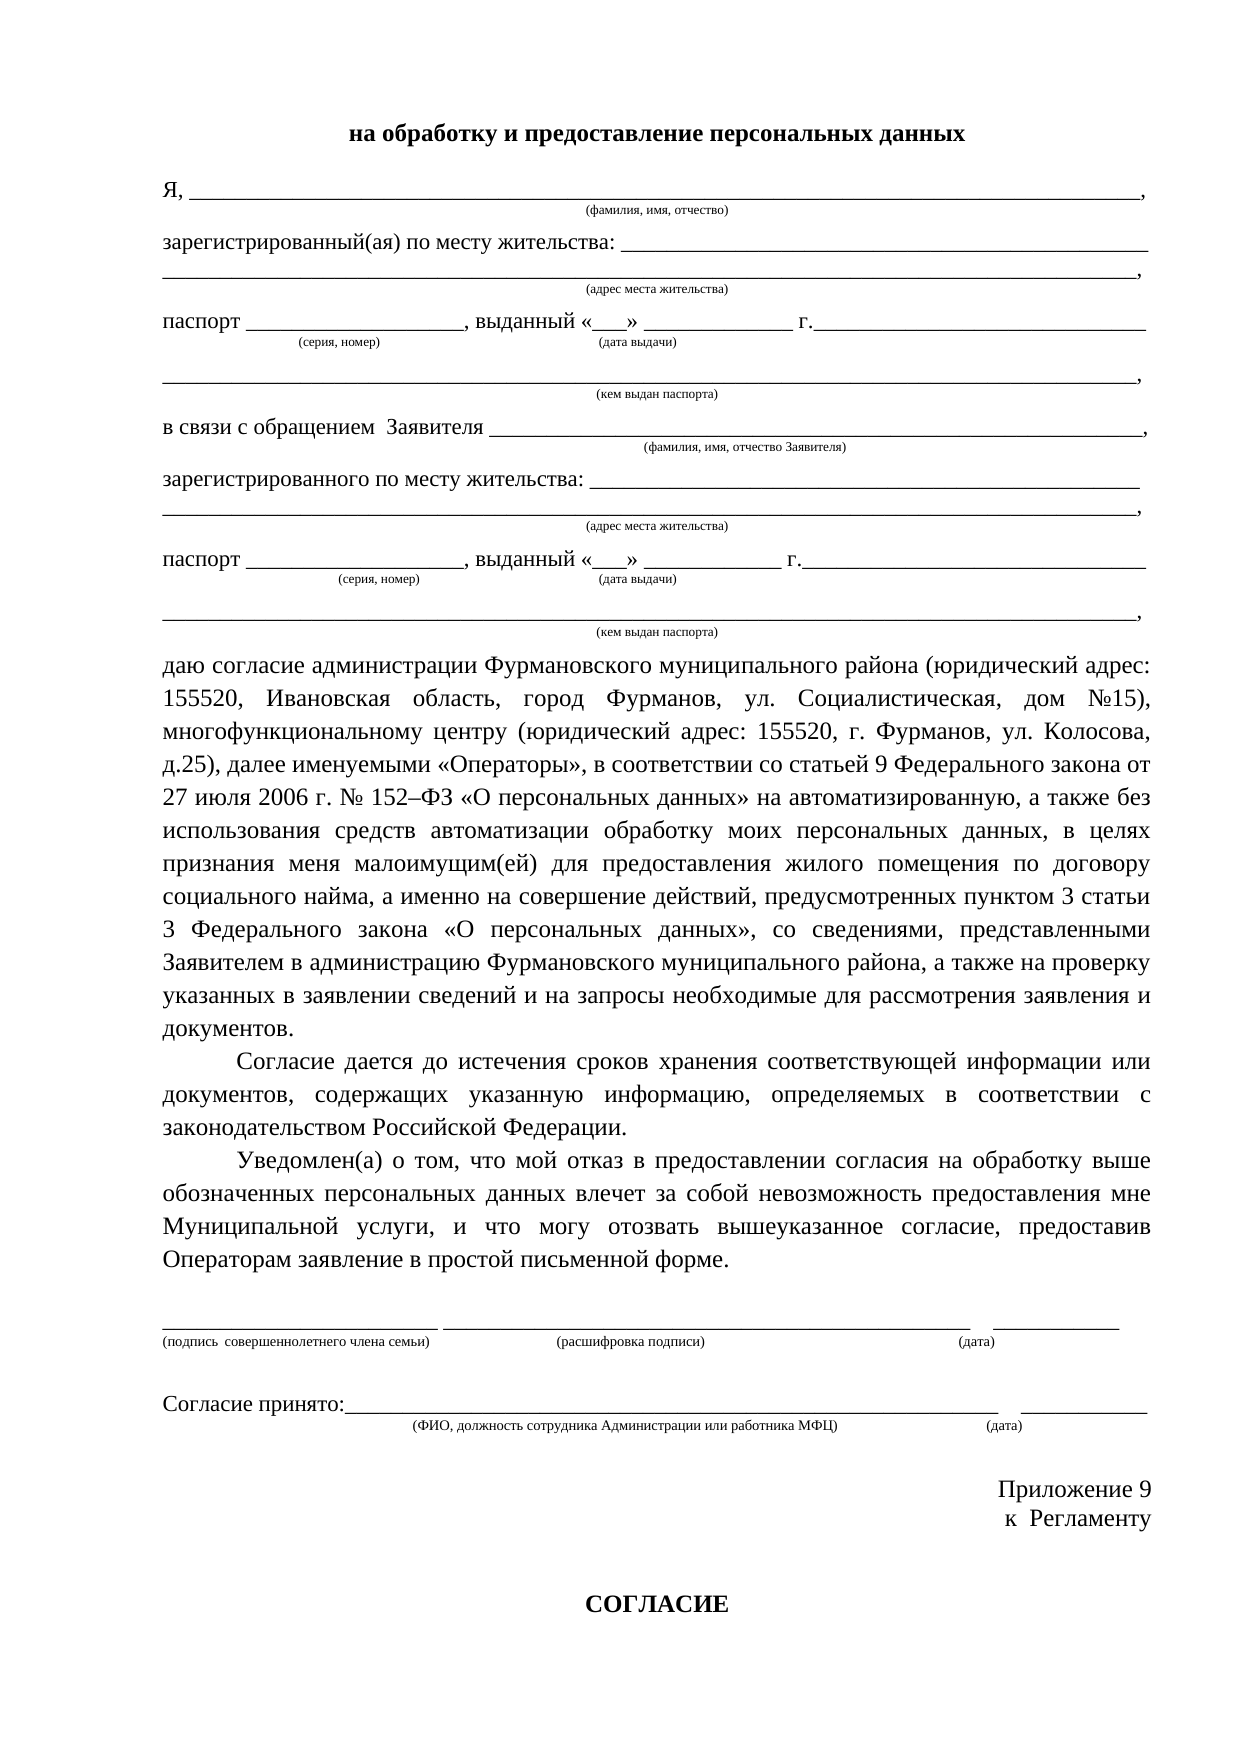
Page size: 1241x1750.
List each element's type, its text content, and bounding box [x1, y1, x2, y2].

text (подпись совершеннолетнего члена семьи) (расшифровка подписи) (дата) [162, 1332, 1152, 1361]
text _____________________________________________________________________________________, [162, 492, 1152, 518]
text Уведомлен(а) о том, что мой отказ в предоставлении согласия на обработку выше обозначенных персональных данных влечет за собой невозможность предоставления мне Муниципальной услуги, и что могу отозвать вышеуказанное согласие, предоставив Операторам заявление в простой письменной форме. [162, 1145, 1152, 1273]
text (адрес места жительства) [162, 281, 1152, 307]
text ________________________ ______________________________________________ ___________ [162, 1306, 1152, 1332]
text зарегистрированного по месту жительства: ________________________________________________ [162, 466, 1152, 492]
text Согласие принято:_________________________________________________________ ___________ [162, 1390, 1152, 1416]
text (адрес места жительства) [162, 518, 1152, 544]
text в связи с обращением Заявителя _________________________________________________________, [162, 413, 1152, 439]
text на обработку и предоставление персональных данных [162, 118, 1152, 147]
text даю согласие администрации Фурмановского муниципального района (юридический адрес: 155520, Ивановская область, город Фурманов, ул. Социалистическая, дом №15), многофункциональному центру (юридический адрес: 155520, г. Фурманов, ул. Колосова, д.25), далее именуемыми «Операторы», в соответствии со статьей 9 Федерального закона от 27 июля 2006 г. № 152–ФЗ «О персональных данных» на автоматизированную, а также без использования средств автоматизации обработку моих персональных данных, в целях признания меня малоимущим(ей) для предоставления жилого помещения по договору социального найма, а именно на совершение действий, предусмотренных пунктом 3 статьи 3 Федерального закона «О персональных данных», со сведениями, представленными Заявителем в администрацию Фурмановского муниципального района, а также на проверку указанных в заявлении сведений и на запросы необходимые для рассмотрения заявления и документов. [162, 650, 1152, 1042]
text (фамилия, имя, отчество) [162, 202, 1152, 228]
text (ФИО, должность сотрудника Администрации или работника МФЦ) (дата) [162, 1416, 1152, 1445]
text паспорт ___________________, выданный «___» _____________ г._____________________________ [162, 307, 1152, 334]
text _____________________________________________________________________________________, [162, 360, 1152, 386]
text Я, ___________________________________________________________________________________, [162, 176, 1152, 202]
text зарегистрированный(ая) по месту жительства: ______________________________________________ [162, 228, 1152, 255]
text Согласие дается до истечения сроков хранения соответствующей информации или документов, содержащих указанную информацию, определяемых в соответствии с законодательством Российской Федерации. [162, 1046, 1152, 1141]
text Приложение 9 [694, 1474, 1152, 1503]
text _____________________________________________________________________________________, [162, 597, 1152, 624]
text (серия, номер) (дата выдачи) [162, 571, 1152, 597]
text СОГЛАСИЕ [162, 1589, 1152, 1618]
text к Регламенту [694, 1503, 1152, 1531]
text _____________________________________________________________________________________, [162, 255, 1152, 281]
text (фамилия, имя, отчество Заявителя) [162, 439, 1152, 466]
text паспорт ___________________, выданный «___» ____________ г.______________________________ [162, 544, 1152, 571]
text (кем выдан паспорта) [162, 386, 1152, 413]
text (кем выдан паспорта) [162, 624, 1152, 650]
text (серия, номер) (дата выдачи) [162, 334, 1152, 360]
